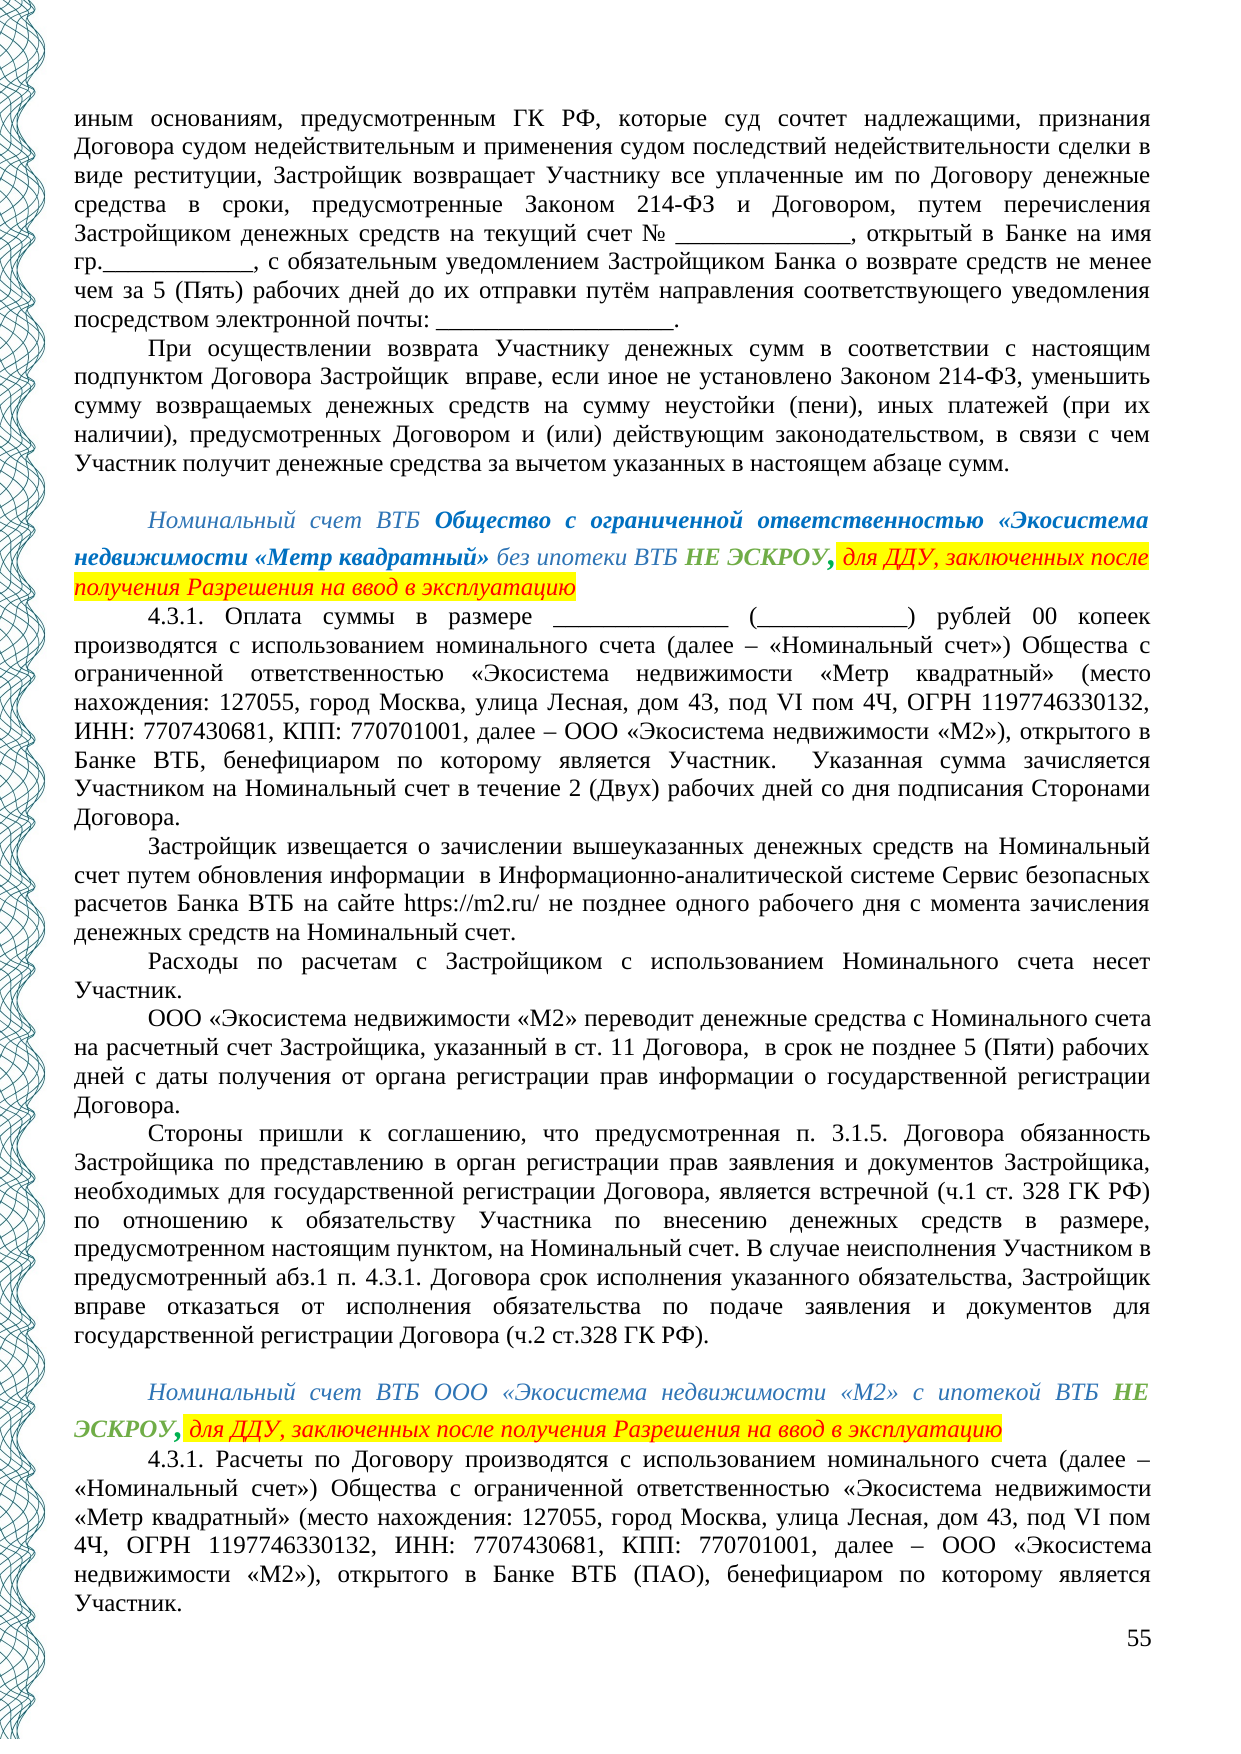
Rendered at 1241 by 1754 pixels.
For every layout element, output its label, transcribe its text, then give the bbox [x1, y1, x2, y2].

text Номинальный счет ВТБ Общество с ограниченной ответственностью «Экосистема недвижимости «Метр квадратный» без ипотеки ВТБ НЕ ЭСКРОУ, для ДДУ, заключенных после получения Разрешения на ввод в эксплуатацию [74, 505, 1152, 601]
text Номинальный счет ВТБ ООО «Экосистема недвижимости «М2» с ипотекой ВТБ НЕ ЭСКРОУ, для ДДУ, заключенных после получения Разрешения на ввод в эксплуатацию [74, 1377, 1152, 1444]
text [74, 103, 1152, 333]
text ООО «Экосистема недвижимости «М2» переводит денежные средства с Номинального счета на расчетный счет Застройщика, указанный в ст. 11 Договора, в срок не позднее 5 (Пяти) рабочих дней с даты получения от органа регистрации прав информации о государственной регистрации Договора. [74, 1003, 1152, 1118]
text 4.3.1. Расчеты по Договору производятся с использованием номинального счета (далее – «Номинальный счет») Общества с ограниченной ответственностью «Экосистема недвижимости «Метр квадратный» (место нахождения: 127055, город Москва, улица Лесная, дом 43, под VI пом 4Ч, ОГРН 1197746330132, ИНН: 7707430681, КПП: 770701001, далее – ООО «Экосистема недвижимости «М2»), открытого в Банке ВТБ (ПАО), бенефициаром по которому является Участник. [74, 1444, 1152, 1617]
text При осуществлении возврата Участнику денежных сумм в соответствии с настоящим подпунктом Договора Застройщик вправе, если иное не установлено Законом 214-ФЗ, уменьшить сумму возвращаемых денежных средств на сумму неустойки (пени), иных платежей (при их наличии), предусмотренных Договором и (или) действующим законодательством, в связи с чем Участник получит денежные средства за вычетом указанных в настоящем абзаце сумм. [74, 333, 1152, 476]
text 4.3.1. Оплата суммы в размере ______________ (____________) рублей 00 копеек производятся с использованием номинального счета (далее – «Номинальный счет») Общества с ограниченной ответственностью «Экосистема недвижимости «Метр квадратный» (место нахождения: 127055, город Москва, улица Лесная, дом 43, под VI пом 4Ч, ОГРН 1197746330132, ИНН: 7707430681, КПП: 770701001, далее – ООО «Экосистема недвижимости «М2»), открытого в Банке ВТБ, бенефициаром по которому является Участник. Указанная сумма зачисляется Участником на Номинальный счет в течение 2 (Двух) рабочих дней со дня подписания Сторонами Договора. [74, 601, 1152, 831]
text Стороны пришли к соглашению, что предусмотренная п. 3.1.5. Договора обязанность Застройщика по представлению в орган регистрации прав заявления и документов Застройщика, необходимых для государственной регистрации Договора, является встречной (ч.1 ст. 328 ГК РФ) по отношению к обязательству Участника по внесению денежных средств в размере, предусмотренном настоящим пунктом, на Номинальный счет. В случае неисполнения Участником в предусмотренный абз.1 п. 4.3.1. Договора срок исполнения указанного обязательства, Застройщик вправе отказаться от исполнения обязательства по подаче заявления и документов для государственной регистрации Договора (ч.2 ст.328 ГК РФ). [74, 1118, 1152, 1348]
picture [0, 0, 1241, 1739]
text Расходы по расчетам с Застройщиком с использованием Номинального счета несет Участник. [74, 946, 1152, 1003]
text Застройщик извещается о зачислении вышеуказанных денежных средств на Номинальный счет путем обновления информации в Информационно-аналитической системе Сервис безопасных расчетов Банка ВТБ на сайте https://m2.ru/ не позднее одного рабочего дня с момента зачисления денежных средств на Номинальный счет. [74, 831, 1152, 946]
